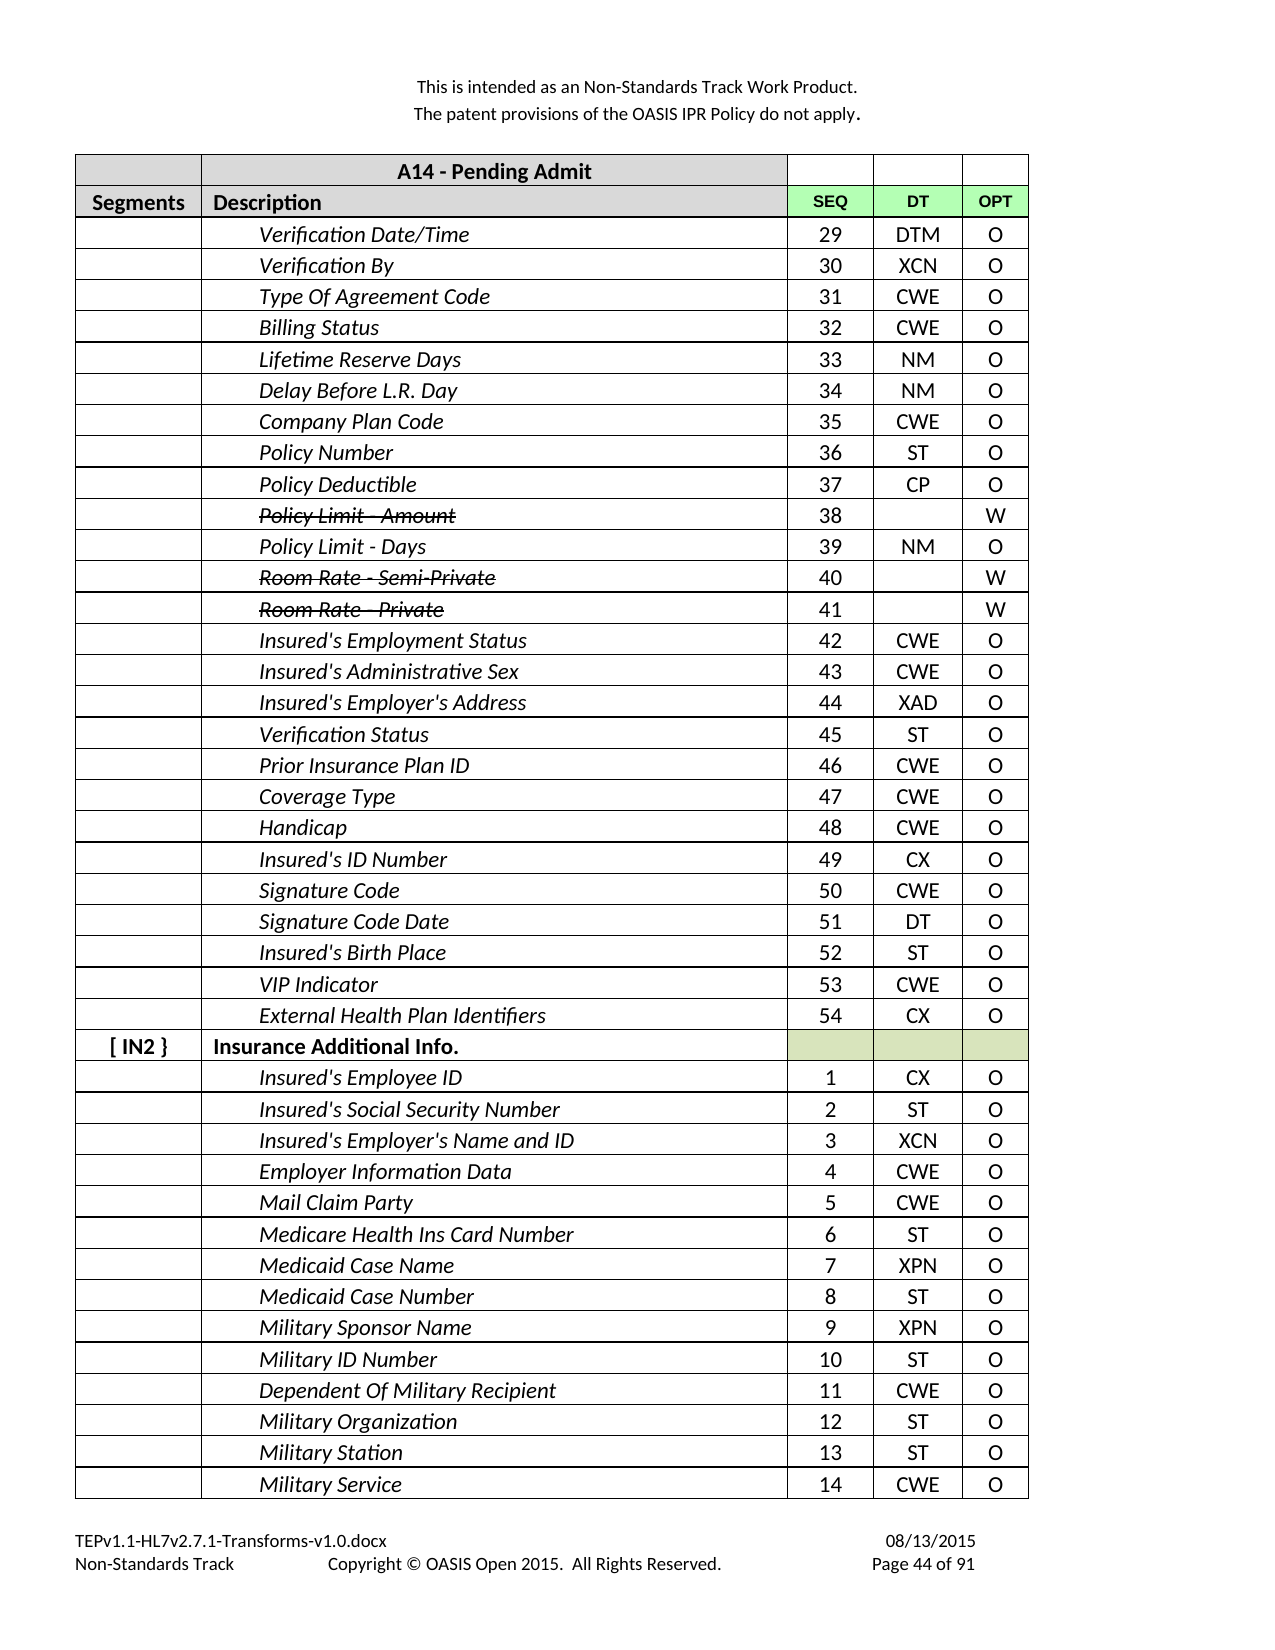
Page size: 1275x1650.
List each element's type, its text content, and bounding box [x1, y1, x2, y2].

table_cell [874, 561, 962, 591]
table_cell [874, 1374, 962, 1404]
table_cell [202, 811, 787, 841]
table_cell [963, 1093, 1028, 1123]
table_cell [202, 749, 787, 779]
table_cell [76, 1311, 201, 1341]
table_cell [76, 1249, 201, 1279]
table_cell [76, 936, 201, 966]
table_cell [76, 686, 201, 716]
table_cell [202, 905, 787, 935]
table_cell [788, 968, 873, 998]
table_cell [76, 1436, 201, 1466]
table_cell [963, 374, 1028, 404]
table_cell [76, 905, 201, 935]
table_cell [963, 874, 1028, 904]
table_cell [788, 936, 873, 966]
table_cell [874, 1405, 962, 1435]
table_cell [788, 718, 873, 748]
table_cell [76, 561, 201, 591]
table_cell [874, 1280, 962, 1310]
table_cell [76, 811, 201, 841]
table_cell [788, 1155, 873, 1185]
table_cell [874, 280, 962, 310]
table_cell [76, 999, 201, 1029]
table_header [76, 155, 201, 185]
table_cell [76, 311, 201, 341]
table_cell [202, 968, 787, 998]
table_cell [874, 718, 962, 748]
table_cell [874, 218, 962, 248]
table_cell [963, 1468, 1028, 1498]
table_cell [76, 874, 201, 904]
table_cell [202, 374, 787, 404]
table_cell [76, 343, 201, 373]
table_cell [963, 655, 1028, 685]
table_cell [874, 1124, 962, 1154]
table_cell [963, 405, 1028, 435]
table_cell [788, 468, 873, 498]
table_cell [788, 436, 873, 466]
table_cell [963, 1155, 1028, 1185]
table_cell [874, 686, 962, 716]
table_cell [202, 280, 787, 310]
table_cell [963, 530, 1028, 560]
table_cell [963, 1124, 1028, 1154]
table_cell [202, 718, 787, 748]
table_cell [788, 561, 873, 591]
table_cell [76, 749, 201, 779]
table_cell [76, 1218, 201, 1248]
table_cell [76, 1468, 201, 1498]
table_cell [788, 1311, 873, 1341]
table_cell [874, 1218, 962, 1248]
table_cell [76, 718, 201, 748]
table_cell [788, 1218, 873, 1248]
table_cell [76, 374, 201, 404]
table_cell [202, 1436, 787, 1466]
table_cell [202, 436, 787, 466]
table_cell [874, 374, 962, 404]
table_header [874, 155, 962, 185]
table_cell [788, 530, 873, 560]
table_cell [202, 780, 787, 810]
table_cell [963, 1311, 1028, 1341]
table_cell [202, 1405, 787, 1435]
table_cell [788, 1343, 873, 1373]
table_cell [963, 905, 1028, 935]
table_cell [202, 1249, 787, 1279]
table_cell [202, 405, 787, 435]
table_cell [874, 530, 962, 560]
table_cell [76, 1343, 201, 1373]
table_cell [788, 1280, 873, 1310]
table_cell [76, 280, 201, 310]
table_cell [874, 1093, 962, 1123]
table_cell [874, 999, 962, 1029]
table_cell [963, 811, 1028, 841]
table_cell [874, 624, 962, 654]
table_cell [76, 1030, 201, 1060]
table_cell Description [202, 186, 787, 216]
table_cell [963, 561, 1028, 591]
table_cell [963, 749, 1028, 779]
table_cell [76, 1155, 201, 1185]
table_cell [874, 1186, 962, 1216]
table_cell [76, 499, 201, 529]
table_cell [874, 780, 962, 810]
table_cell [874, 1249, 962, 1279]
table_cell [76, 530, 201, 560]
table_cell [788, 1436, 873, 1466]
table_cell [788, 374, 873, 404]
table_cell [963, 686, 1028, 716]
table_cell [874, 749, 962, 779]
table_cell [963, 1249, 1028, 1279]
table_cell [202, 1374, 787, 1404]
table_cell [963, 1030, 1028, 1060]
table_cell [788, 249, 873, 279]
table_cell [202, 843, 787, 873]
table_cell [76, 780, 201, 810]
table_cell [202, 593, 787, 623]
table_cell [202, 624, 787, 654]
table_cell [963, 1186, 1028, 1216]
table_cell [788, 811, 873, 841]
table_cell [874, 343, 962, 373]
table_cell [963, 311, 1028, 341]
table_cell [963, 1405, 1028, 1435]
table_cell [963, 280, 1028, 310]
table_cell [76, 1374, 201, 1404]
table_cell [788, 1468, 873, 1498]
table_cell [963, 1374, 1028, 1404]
table_cell Segments [76, 186, 201, 216]
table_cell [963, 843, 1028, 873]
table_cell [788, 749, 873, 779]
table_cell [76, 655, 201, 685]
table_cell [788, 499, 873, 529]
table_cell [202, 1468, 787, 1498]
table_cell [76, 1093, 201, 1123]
table_cell SEQ [788, 186, 873, 216]
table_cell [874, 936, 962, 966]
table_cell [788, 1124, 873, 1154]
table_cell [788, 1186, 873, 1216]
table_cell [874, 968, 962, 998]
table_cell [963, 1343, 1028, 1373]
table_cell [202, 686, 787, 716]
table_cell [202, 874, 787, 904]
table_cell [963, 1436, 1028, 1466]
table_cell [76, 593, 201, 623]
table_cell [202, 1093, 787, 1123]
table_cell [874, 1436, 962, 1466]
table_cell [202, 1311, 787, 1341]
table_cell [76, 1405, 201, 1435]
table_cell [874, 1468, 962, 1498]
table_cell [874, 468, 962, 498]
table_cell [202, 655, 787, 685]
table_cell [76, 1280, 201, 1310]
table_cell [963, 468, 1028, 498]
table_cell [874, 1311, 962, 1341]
table_header [963, 155, 1028, 185]
table_header A14 - Pending Admit [202, 155, 787, 185]
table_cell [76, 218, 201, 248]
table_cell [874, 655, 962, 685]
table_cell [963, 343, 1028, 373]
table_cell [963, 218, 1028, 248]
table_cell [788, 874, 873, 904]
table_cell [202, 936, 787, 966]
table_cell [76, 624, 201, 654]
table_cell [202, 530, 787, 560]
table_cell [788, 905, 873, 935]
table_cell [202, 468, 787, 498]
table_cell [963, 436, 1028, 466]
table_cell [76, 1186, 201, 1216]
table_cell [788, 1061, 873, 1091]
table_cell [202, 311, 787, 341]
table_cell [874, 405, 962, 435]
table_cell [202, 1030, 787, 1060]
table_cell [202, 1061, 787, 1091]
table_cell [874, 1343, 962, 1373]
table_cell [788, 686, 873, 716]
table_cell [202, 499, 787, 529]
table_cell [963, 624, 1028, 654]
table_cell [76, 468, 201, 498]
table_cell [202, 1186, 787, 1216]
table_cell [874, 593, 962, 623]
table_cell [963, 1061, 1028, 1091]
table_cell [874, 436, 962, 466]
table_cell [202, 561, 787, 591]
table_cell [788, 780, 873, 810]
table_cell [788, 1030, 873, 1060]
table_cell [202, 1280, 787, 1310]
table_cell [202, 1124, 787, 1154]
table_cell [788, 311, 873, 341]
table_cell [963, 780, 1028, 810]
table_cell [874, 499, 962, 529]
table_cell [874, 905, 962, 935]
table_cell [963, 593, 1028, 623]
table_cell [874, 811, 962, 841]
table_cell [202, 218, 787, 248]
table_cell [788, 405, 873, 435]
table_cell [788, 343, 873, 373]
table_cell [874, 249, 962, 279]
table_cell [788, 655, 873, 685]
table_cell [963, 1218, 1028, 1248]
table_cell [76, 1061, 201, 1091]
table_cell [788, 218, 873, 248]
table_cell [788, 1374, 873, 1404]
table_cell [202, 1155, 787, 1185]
table_cell DT [874, 186, 962, 216]
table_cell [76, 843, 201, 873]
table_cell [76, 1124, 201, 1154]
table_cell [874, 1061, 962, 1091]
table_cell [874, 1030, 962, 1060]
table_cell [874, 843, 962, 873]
table_cell OPT [963, 186, 1028, 216]
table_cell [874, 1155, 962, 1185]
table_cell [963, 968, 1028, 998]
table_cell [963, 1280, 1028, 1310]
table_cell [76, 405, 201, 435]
table_header [788, 155, 873, 185]
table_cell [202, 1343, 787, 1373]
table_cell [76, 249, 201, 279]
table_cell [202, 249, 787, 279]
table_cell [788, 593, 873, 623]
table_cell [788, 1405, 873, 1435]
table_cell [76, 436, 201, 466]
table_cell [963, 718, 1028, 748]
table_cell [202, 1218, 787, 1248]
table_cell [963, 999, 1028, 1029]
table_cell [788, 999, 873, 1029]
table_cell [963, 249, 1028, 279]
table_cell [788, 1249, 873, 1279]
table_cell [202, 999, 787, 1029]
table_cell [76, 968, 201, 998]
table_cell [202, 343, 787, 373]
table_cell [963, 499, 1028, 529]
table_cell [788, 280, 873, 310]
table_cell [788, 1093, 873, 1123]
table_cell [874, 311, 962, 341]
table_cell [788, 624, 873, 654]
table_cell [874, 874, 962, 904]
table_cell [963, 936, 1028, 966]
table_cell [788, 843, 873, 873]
